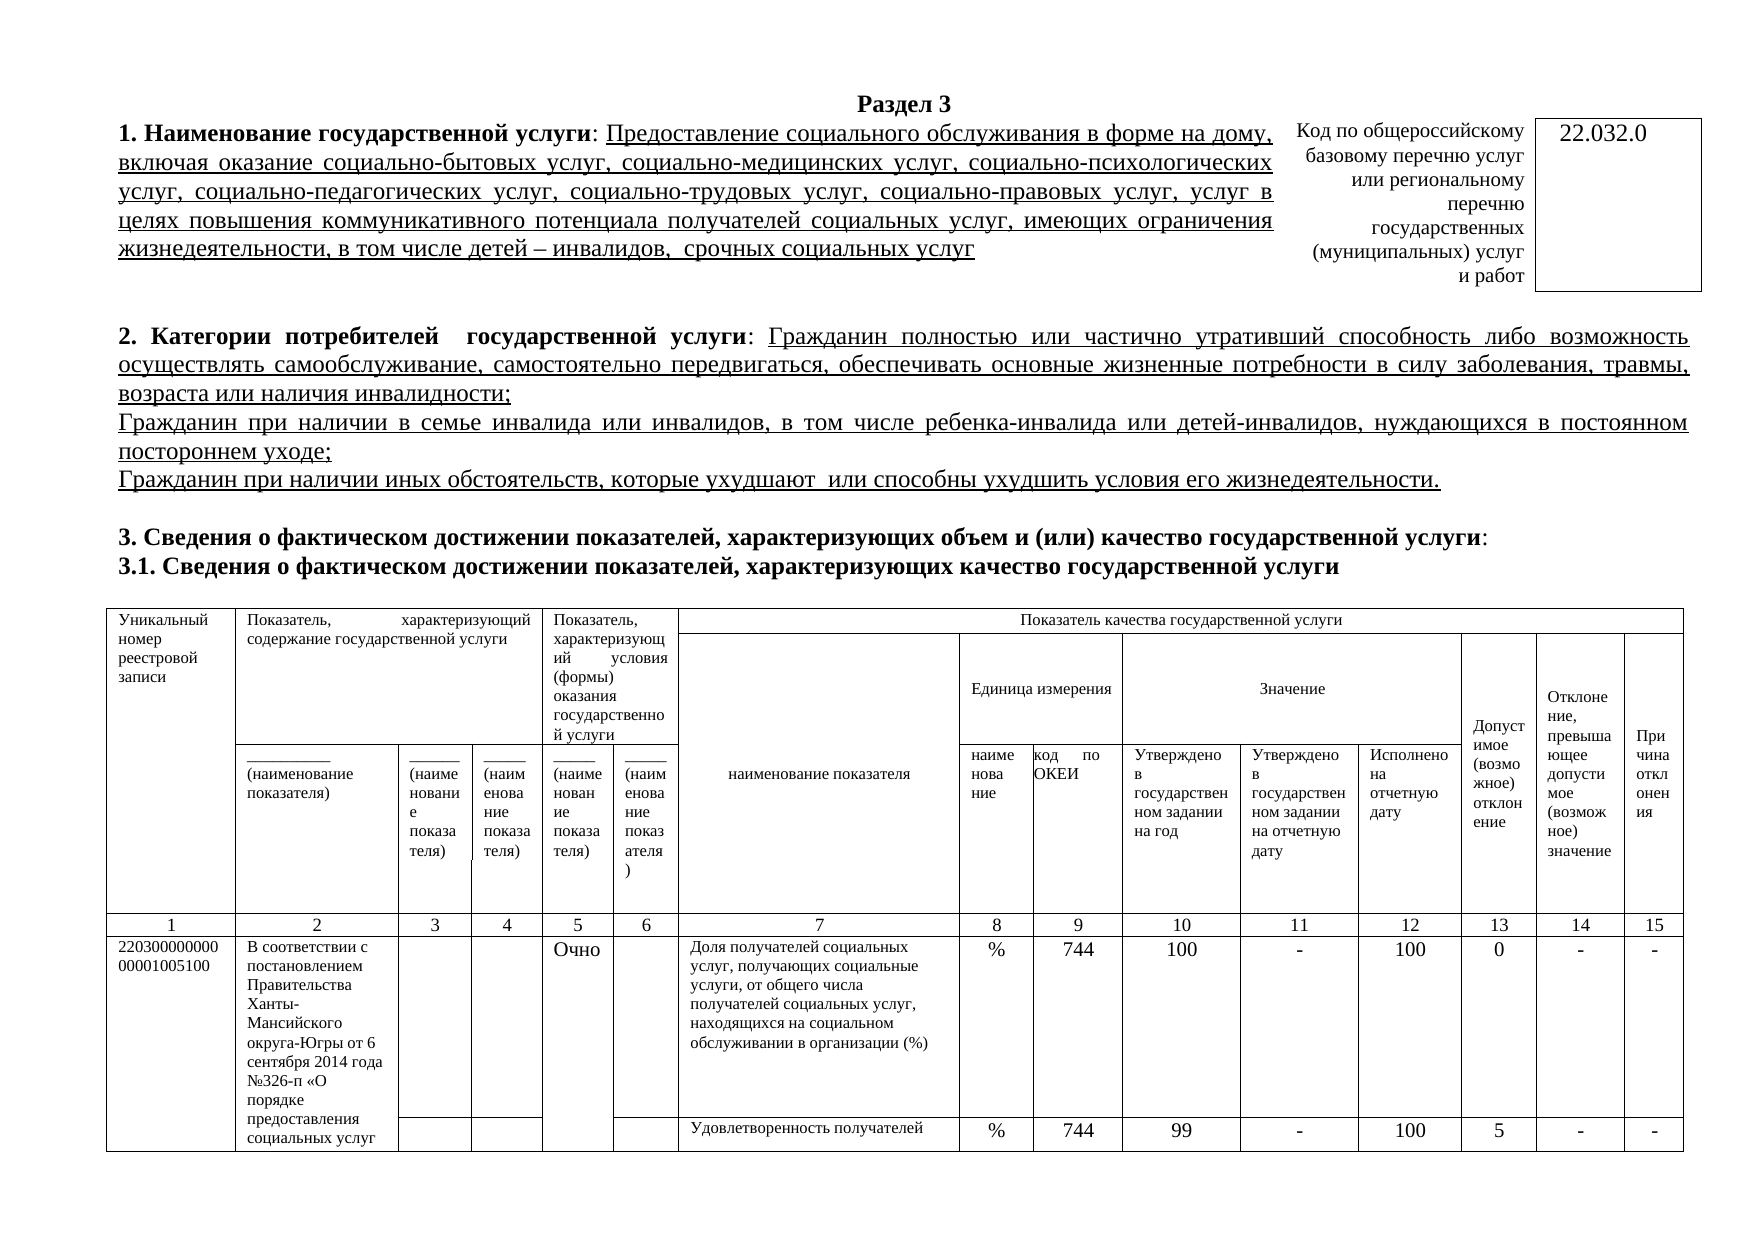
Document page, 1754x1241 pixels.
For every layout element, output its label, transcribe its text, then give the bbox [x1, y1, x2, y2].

table_cell 11 [1241, 914, 1358, 936]
table_cell [472, 860, 542, 913]
text 2. Категории потребителей государственной услуги: Гражданин полностью или частично утративший способность либо возможность осуществлять самообслуживание, самостоятельно передвигаться, обеспечивать основные жизненные потребности в силу заболевания, травмы, возраста или наличия инвалидности; [118, 321, 1690, 374]
table_cell __________ (наименование показателя) [236, 745, 398, 913]
table_cell % [960, 1118, 1033, 1151]
text 3. Сведения о фактическом достижении показателей, характеризующих объем и (или) качество государственной услуги: [118, 522, 1690, 551]
table_cell 14 [1537, 914, 1624, 936]
table_cell Допустимое (возможное) отклонение [1462, 634, 1536, 913]
table_header 1. Наименование государственной услуги: Предоставление социального обслуживания в форме на дому, включая оказание социально-бытовых услуг, социально-медицинских услуг, социально-психологических услуг, социально-педагогических услуг, социально-трудовых услуг, социально-правовых услуг, услуг в целях повышения коммуникативного потенциала получателей социальных услуг, имеющих ограничения жизнедеятельности, в том числе детей – инвалидов, срочных социальных услуг [107, 118, 1285, 291]
table_cell - [1241, 1118, 1358, 1151]
table_cell 100 [1359, 937, 1461, 1117]
table_cell 744 [1034, 1118, 1122, 1151]
table_cell код по ОКЕИ [1034, 745, 1122, 913]
table_header Показатель, характеризующий условия (формы) оказания государственной услуги [543, 609, 678, 743]
table_cell Утверждено в государственном задании на год [1123, 745, 1240, 913]
table_cell _____ (наименование показателя) [473, 745, 542, 859]
table_cell 100 [1123, 937, 1240, 1117]
table_header 22.032.0 [1536, 119, 1701, 291]
table_cell Значение [1123, 634, 1461, 743]
table_cell _____ (наименование показателя) [614, 745, 678, 913]
table_cell - [1537, 937, 1624, 1117]
table_cell 8 [960, 914, 1033, 936]
table_cell 5 [1462, 1118, 1536, 1151]
table_header Показатель, характеризующий содержание государственной услуги [236, 609, 542, 743]
table_header Уникальный номер реестровой записи [107, 609, 235, 913]
table_cell Причина отклонения [1625, 634, 1683, 913]
table_cell наименование показателя [679, 634, 959, 913]
table_cell Отклонение, превышающее допустимое (возможное) значение [1537, 634, 1624, 913]
table_cell [614, 937, 678, 1117]
table_cell 3 [399, 914, 471, 936]
table_cell Исполнено на отчетную дату [1359, 745, 1461, 913]
table_cell 15 [1625, 914, 1683, 936]
table_cell 5 [543, 914, 613, 936]
table_cell 10 [1123, 914, 1240, 936]
text Раздел 3 [118, 89, 1690, 117]
table_cell [399, 937, 471, 1117]
table_cell 2 [236, 914, 398, 936]
table_cell _____ (наименование показателя) [543, 745, 613, 913]
table_cell 4 [472, 914, 542, 936]
text 2. Категории потребителей государственной услуги: Гражданин полностью или частично утративший способность либо возможность осуществлять самообслуживание, самостоятельно передвигаться, обеспечивать основные жизненные потребности в силу заболевания, травмы, возраста или наличия инвалидности; [118, 376, 1690, 407]
table_cell 7 [679, 914, 959, 936]
table_cell 6 [614, 914, 678, 936]
table_cell [399, 1118, 471, 1151]
table_cell 13 [1462, 914, 1536, 936]
table_header Показатель качества государственной услуги [679, 609, 1683, 632]
table_cell наименова ние [960, 745, 1033, 913]
text Гражданин при наличии иных обстоятельств, которые ухудшают или способны ухудшить условия его жизнедеятельности. [118, 464, 1690, 493]
table_cell - [1625, 937, 1683, 1117]
table_cell [399, 860, 471, 913]
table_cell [679, 1118, 959, 1151]
table_cell [614, 1118, 678, 1151]
table_cell 12 [1359, 914, 1461, 936]
text Гражданин при наличии в семье инвалида или инвалидов, в том числе ребенка-инвалида или детей-инвалидов, нуждающихся в постоянном постороннем уходе; [118, 407, 1690, 464]
table_cell ______ (наименование показателя) [399, 745, 472, 859]
table_cell Очно [543, 937, 613, 1151]
table_cell В соответствии с постановлением Правительства Ханты-Мансийского округа-Югры от 6 сентября 2014 года №326-п «О порядке предоставления социальных услуг поставщиками социальных услуг в Ханты-Мансийском автономном округе – Югре» [236, 937, 398, 1151]
table_cell - [1241, 937, 1358, 1117]
table_cell 99 [1123, 1118, 1240, 1151]
table_cell 9 [1034, 914, 1122, 936]
table_cell [472, 937, 542, 1117]
table_cell 1 [107, 914, 235, 936]
table_cell - [1625, 1118, 1683, 1151]
table_cell [472, 1118, 542, 1151]
table_cell 22030000000000001005100 [107, 937, 235, 1151]
table_cell Утверждено в государственном задании на отчетную дату [1241, 745, 1358, 913]
table_cell 744 [1034, 937, 1122, 1117]
text 3.1. Сведения о фактическом достижении показателей, характеризующих качество государственной услуги [118, 551, 1690, 579]
table_cell 100 [1359, 1118, 1461, 1151]
table_cell 0 [1462, 937, 1536, 1117]
table_cell Доля получателей социальных услуг, получающих социальные услуги, от общего числа получателей социальных услуг, находящихся на социальном обслуживании в организации (%) [679, 937, 959, 1117]
table_cell % [960, 937, 1033, 1117]
table_cell Единица измерения [960, 634, 1122, 743]
table_header Код по общероссийскому базовому перечню услуг или региональному перечню государственных (муниципальных) услуг и работ [1285, 118, 1535, 291]
table_cell - [1537, 1118, 1624, 1151]
